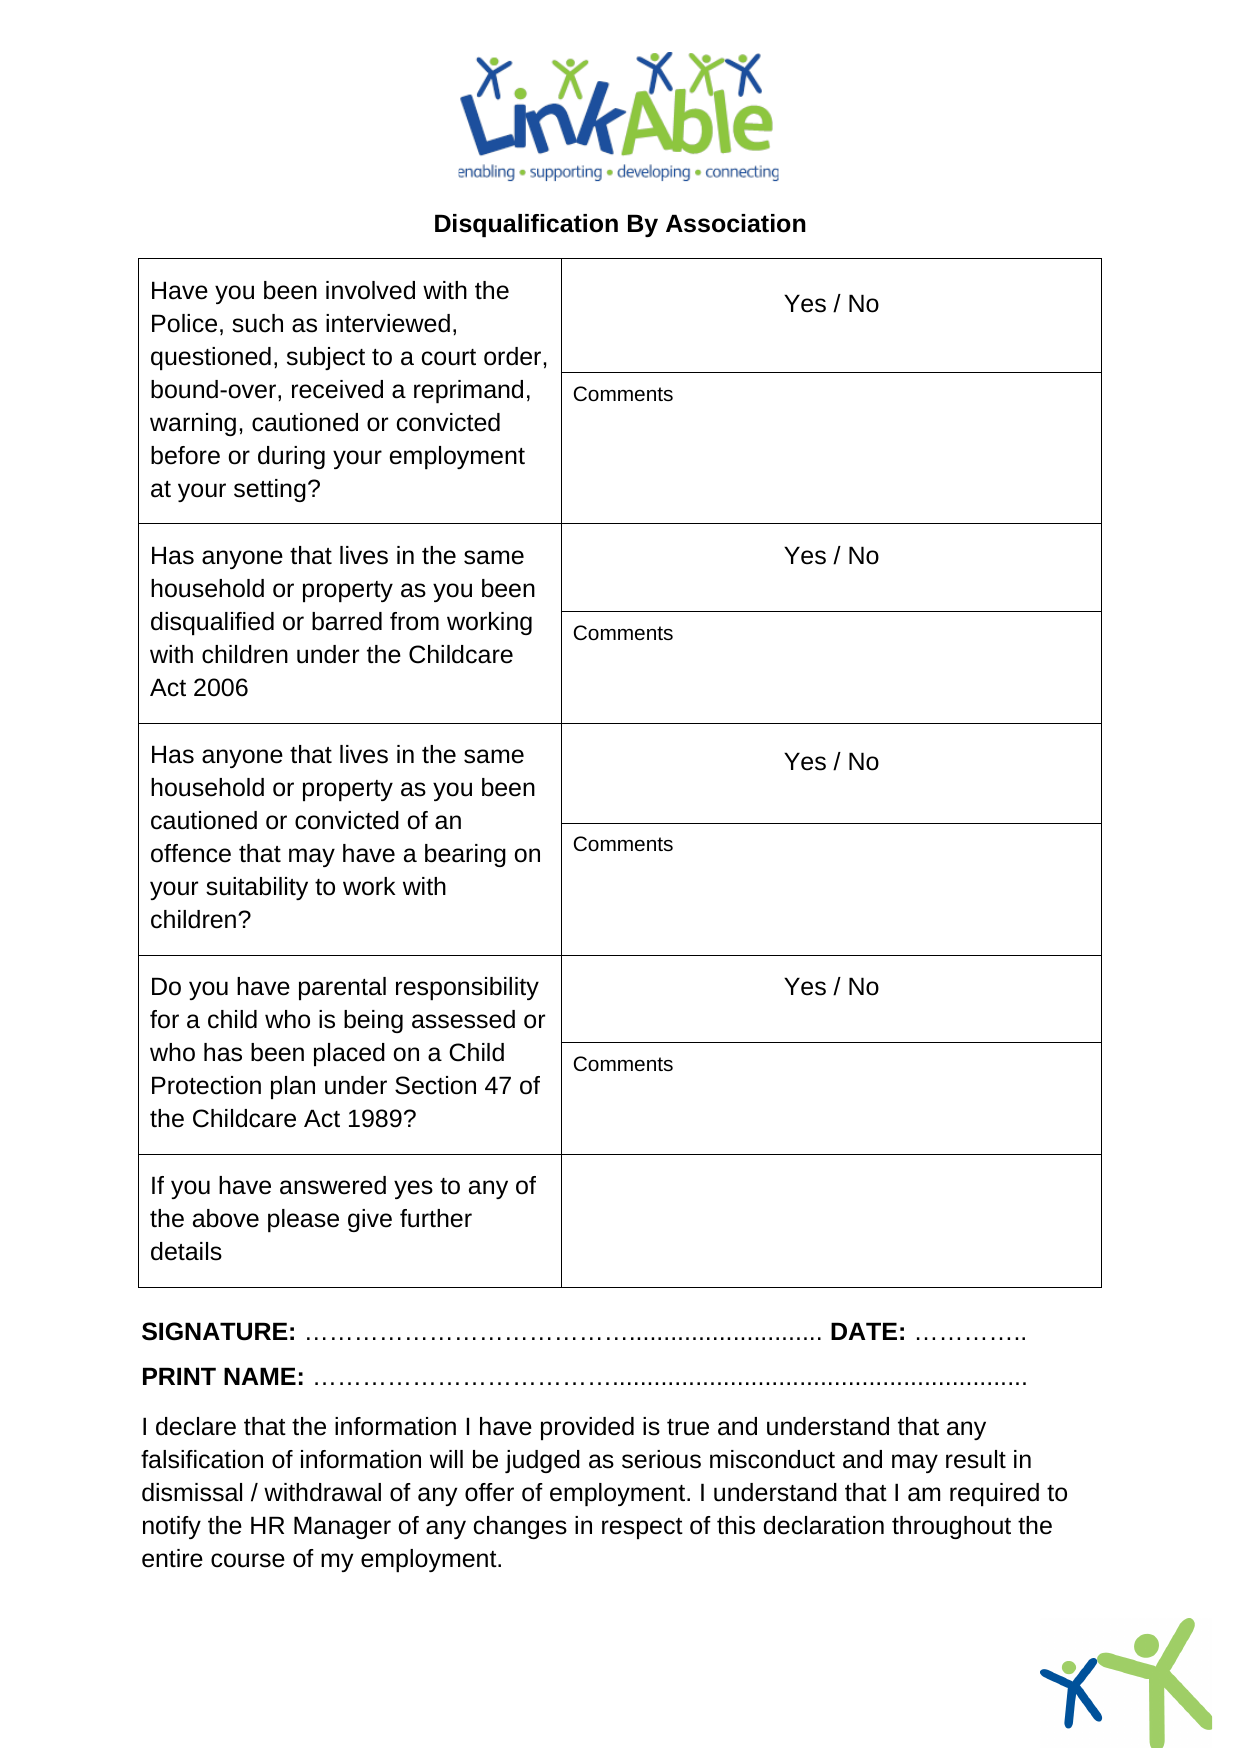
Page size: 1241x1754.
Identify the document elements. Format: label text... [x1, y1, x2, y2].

text I declare that the information I have provided is true and understand that any falsification of information will be judged as serious misconduct and may result in dismissal / withdrawal of any offer of employment. I understand that I am required to notify the HR Manager of any changes in respect of this declaration throughout the entire course of my employment. [141, 1412, 1116, 1573]
table_cell Comments [562, 373, 1101, 523]
table_cell Has anyone that lives in the same household or property as you been cautioned or convicted of an offence that may have a bearing on your suitability to work with children? [139, 724, 561, 954]
table_cell Have you been involved with the Police, such as interviewed, questioned, subject to a court order, bound-over, received a reprimand, warning, cautioned or convicted before or during your employment at your setting? [139, 259, 561, 523]
picture [457, 52, 780, 187]
table_cell Yes / No [562, 724, 1101, 823]
picture [1040, 1618, 1213, 1748]
table_cell Yes / No [562, 524, 1101, 611]
table_cell Yes / No [562, 259, 1101, 372]
table_cell Do you have parental responsibility for a child who is being assessed or who has been placed on a Child Protection plan under Section 47 of the Childcare Act 1989? [139, 956, 561, 1153]
table_cell Comments [562, 1043, 1101, 1153]
table_cell If you have answered yes to any of the above please give further details [139, 1155, 561, 1287]
table_header Disqualification By Association [139, 192, 1101, 258]
table_cell Comments [562, 824, 1101, 954]
text SIGNATURE: …………………………………............................ DATE: ………….. [141, 1317, 1132, 1345]
table_cell [562, 1155, 1101, 1287]
table_cell Has anyone that lives in the same household or property as you been disqualified or barred from working with children under the Childcare Act 2006 [139, 524, 561, 722]
text PRINT NAME: ………………………………............................................................ [141, 1362, 1132, 1391]
table_cell Yes / No [562, 956, 1101, 1042]
table_cell Comments [562, 612, 1101, 722]
